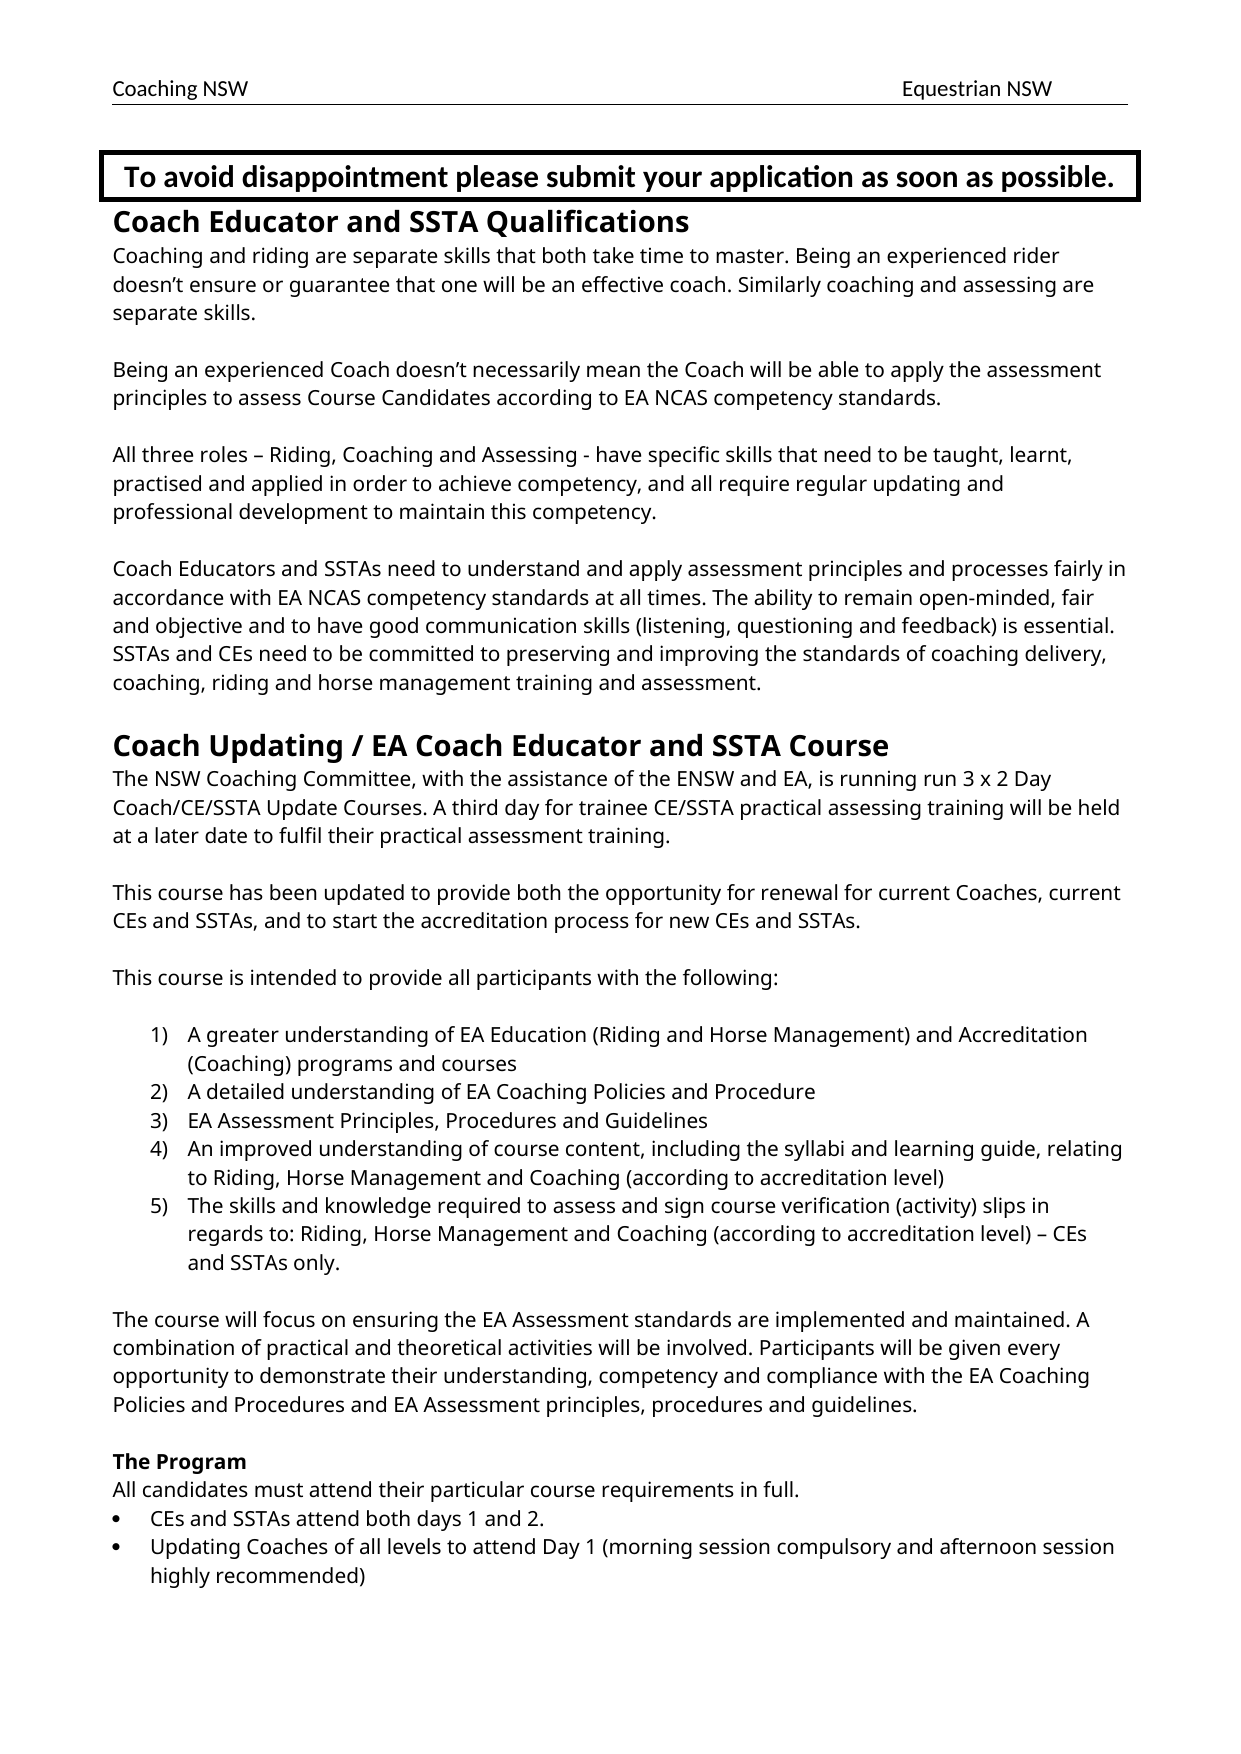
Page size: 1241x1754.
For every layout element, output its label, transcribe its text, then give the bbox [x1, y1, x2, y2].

text Coach Educators and SSTAs need to understand and apply assessment principles and processes fairly in accordance with EA NCAS competency standards at all times. The ability to remain open-minded, fair and objective and to have good communication skills (listening, questioning and feedback) is essential. SSTAs and CEs need to be committed to preserving and improving the standards of coaching delivery, coaching, riding and horse management training and assessment. [112, 554, 1128, 696]
text All three roles – Riding, Coaching and Assessing - have specific skills that need to be taught, learnt, practised and applied in order to achieve competency, and all require regular updating and professional development to maintain this competency. [112, 440, 1128, 526]
text Coach Updating / EA Coach Educator and SSTA Course [112, 725, 1128, 764]
text To avoid disappointment please submit your application as soon as possible. [104, 155, 1136, 197]
text The NSW Coaching Committee, with the assistance of the ENSW and EA, is running run 3 x 2 Day Coach/CE/SSTA Update Courses. A third day for trainee CE/SSTA practical assessing training will be held at a later date to fulfil their practical assessment training. [112, 764, 1128, 850]
list CEs and SSTAs attend both days 1 and 2. [112, 1504, 1128, 1532]
text The Program [112, 1447, 1128, 1475]
list Updating Coaches of all levels to attend Day 1 (morning session compulsory and afternoon session highly recommended) [112, 1532, 1128, 1589]
text Coaching and riding are separate skills that both take time to master. Being an experienced rider doesn’t ensure or guarantee that one will be an effective coach. Similarly coaching and assessing are separate skills. [112, 241, 1128, 327]
text The course will focus on ensuring the EA Assessment standards are implemented and maintained. A combination of practical and theoretical activities will be involved. Participants will be given every opportunity to demonstrate their understanding, competency and compliance with the EA Coaching Policies and Procedures and EA Assessment principles, procedures and guidelines. [112, 1305, 1128, 1418]
text All candidates must attend their particular course requirements in full. [112, 1475, 1128, 1504]
list An improved understanding of course content, including the syllabi and learning guide, relating to Riding, Horse Management and Coaching (according to accreditation level) [150, 1134, 1128, 1191]
list The skills and knowledge required to assess and sign course verification (activity) slips in regards to: Riding, Horse Management and Coaching (according to accreditation level) – CEs and SSTAs only. [150, 1191, 1128, 1276]
list A greater understanding of EA Education (Riding and Horse Management) and Accreditation (Coaching) programs and courses [150, 1020, 1128, 1077]
text This course has been updated to provide both the opportunity for renewal for current Coaches, current CEs and SSTAs, and to start the accreditation process for new CEs and SSTAs. [112, 878, 1128, 935]
list A detailed understanding of EA Coaching Policies and Procedure [150, 1077, 1128, 1106]
text Coach Educator and SSTA Qualifications [112, 202, 1128, 241]
text This course is intended to provide all participants with the following: [112, 963, 1128, 992]
list EA Assessment Principles, Procedures and Guidelines [150, 1106, 1128, 1134]
text Being an experienced Coach doesn’t necessarily mean the Coach will be able to apply the assessment principles to assess Course Candidates according to EA NCAS competency standards. [112, 355, 1128, 412]
